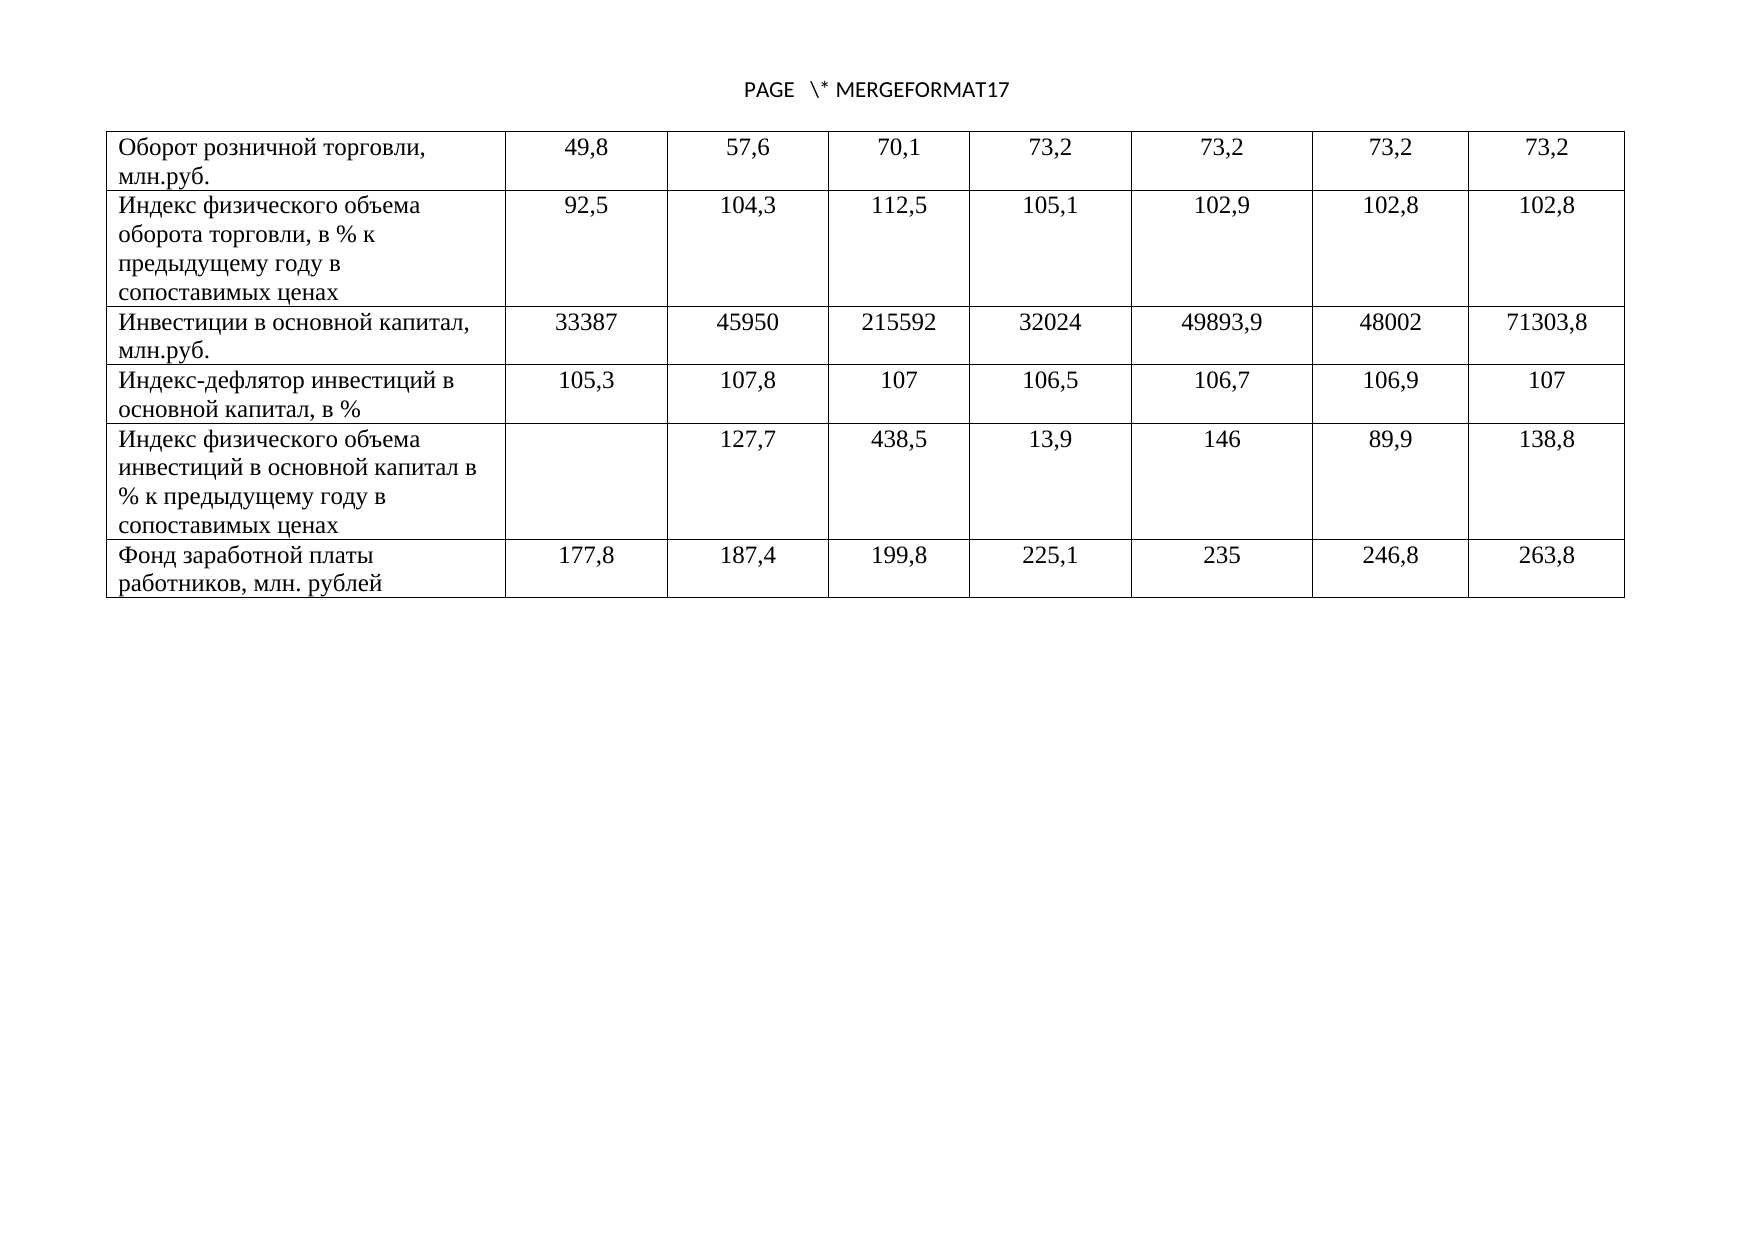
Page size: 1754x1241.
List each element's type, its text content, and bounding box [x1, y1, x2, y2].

table_cell 107 [829, 365, 969, 423]
table_cell 215592 [829, 307, 969, 364]
table_cell 45950 [668, 307, 828, 364]
table_cell 102,8 [1469, 191, 1624, 306]
table_cell 107,8 [668, 365, 828, 423]
table_cell 71303,8 [1469, 307, 1624, 364]
table_cell 33387 [506, 307, 667, 364]
table_cell 73,2 [1313, 132, 1468, 189]
table_cell 73,2 [970, 132, 1131, 189]
table_cell 106,7 [1132, 365, 1312, 423]
table_cell 246,8 [1313, 540, 1468, 597]
table_cell Индекс физического объема инвестиций в основной капитал в % к предыдущему году в сопоставимых ценах [107, 424, 505, 539]
table_cell 106,5 [970, 365, 1131, 423]
table_cell 89,9 [1313, 424, 1468, 539]
table_cell Индекс физического объема оборота торговли, в % к предыдущему году в сопоставимых ценах [107, 191, 505, 306]
table_cell [506, 424, 667, 539]
table_cell 32024 [970, 307, 1131, 364]
table_cell Индекс-дефлятор инвестиций в основной капитал, в % [107, 365, 505, 423]
table_cell 57,6 [668, 132, 828, 189]
table_cell 92,5 [506, 191, 667, 306]
table_cell 49,8 [506, 132, 667, 189]
table_cell 105,1 [970, 191, 1131, 306]
table_cell 104,3 [668, 191, 828, 306]
table_cell 106,9 [1313, 365, 1468, 423]
table_cell 112,5 [829, 191, 969, 306]
table_cell Фонд заработной платы работников, млн. рублей [107, 540, 505, 597]
table_cell Оборот розничной торговли, млн.руб. [107, 132, 505, 189]
table_cell 177,8 [506, 540, 667, 597]
table_cell 48002 [1313, 307, 1468, 364]
table_cell 187,4 [668, 540, 828, 597]
table_cell 146 [1132, 424, 1312, 539]
table_cell 13,9 [970, 424, 1131, 539]
table_cell 102,9 [1132, 191, 1312, 306]
table_cell 102,8 [1313, 191, 1468, 306]
table_cell 225,1 [970, 540, 1131, 597]
table_cell 107 [1469, 365, 1624, 423]
table_cell 199,8 [829, 540, 969, 597]
table_cell 138,8 [1469, 424, 1624, 539]
table_cell 73,2 [1132, 132, 1312, 189]
table_cell 70,1 [829, 132, 969, 189]
table_cell 49893,9 [1132, 307, 1312, 364]
table_cell 263,8 [1469, 540, 1624, 597]
table_cell Инвестиции в основной капитал, млн.руб. [107, 307, 505, 364]
table_cell 235 [1132, 540, 1312, 597]
table_cell 73,2 [1469, 132, 1624, 189]
table_cell 438,5 [829, 424, 969, 539]
table_cell 105,3 [506, 365, 667, 423]
table_cell 127,7 [668, 424, 828, 539]
